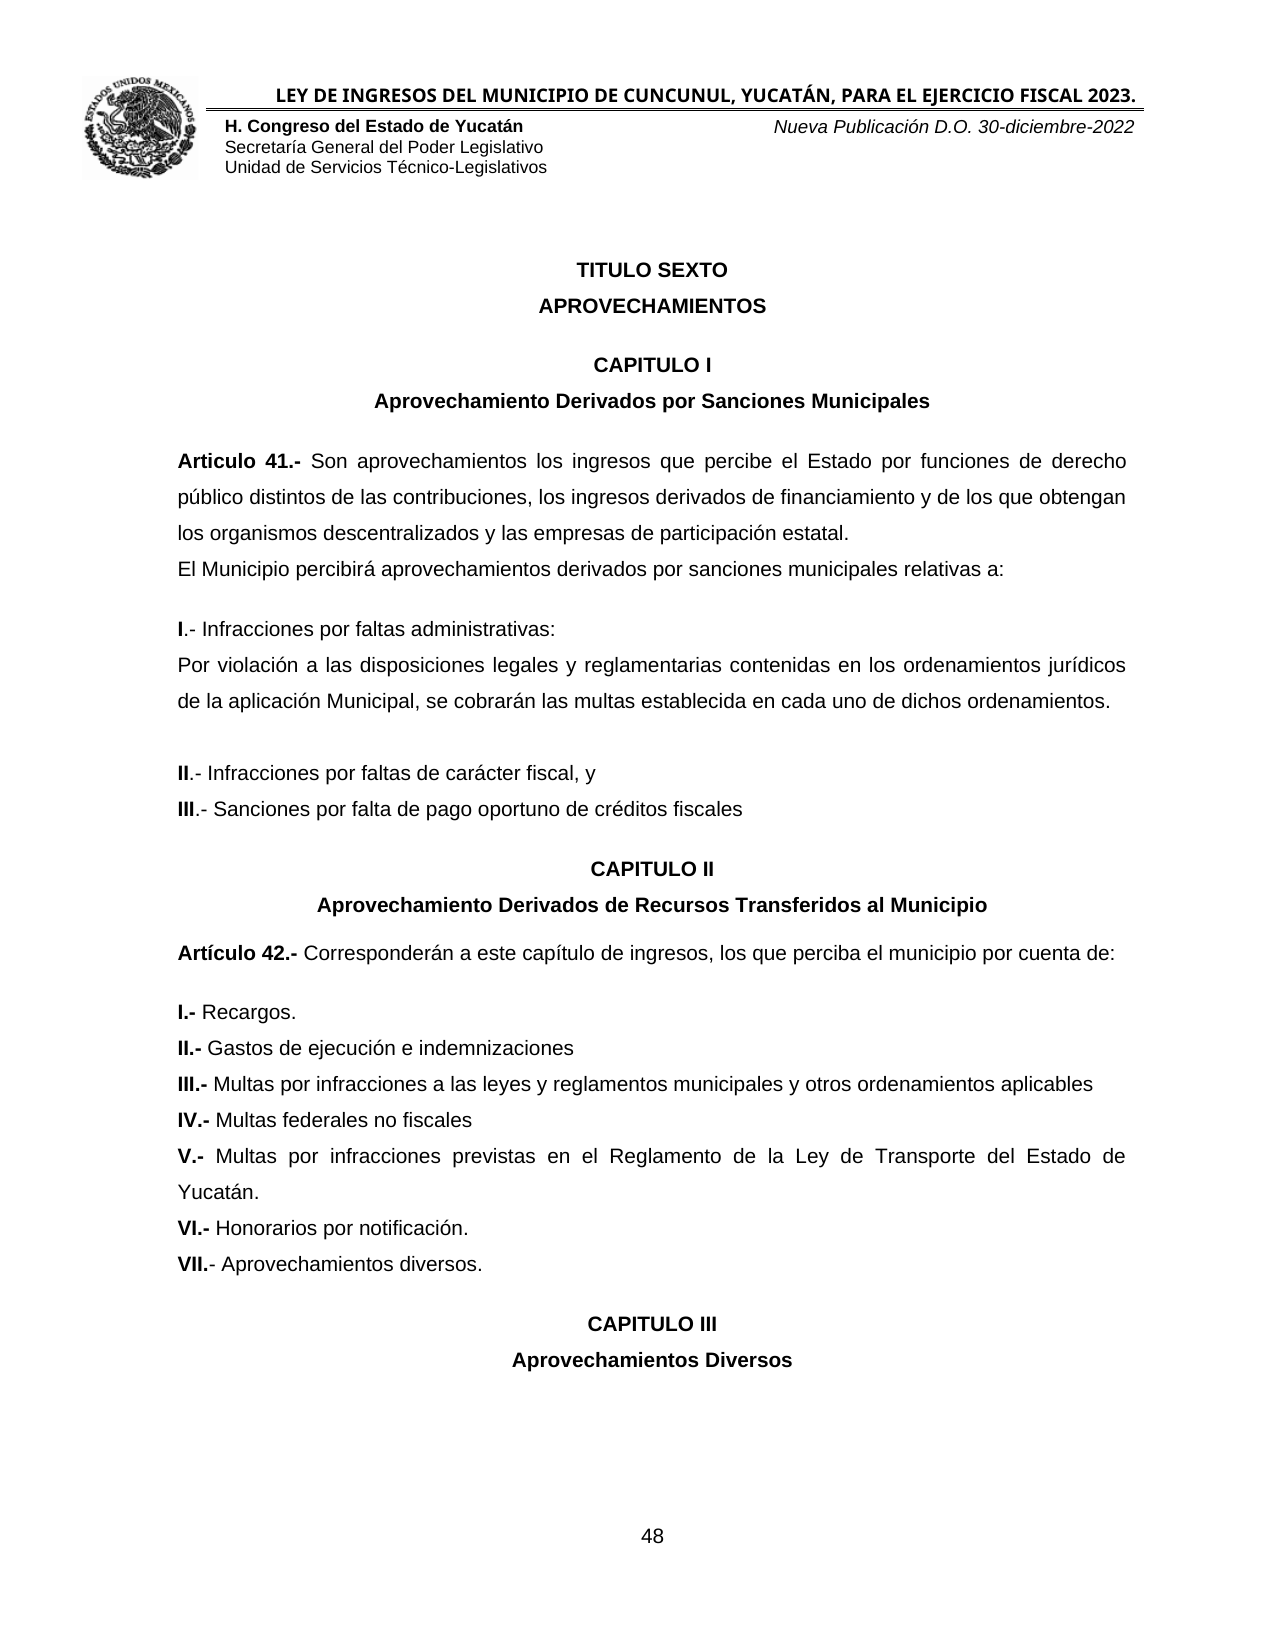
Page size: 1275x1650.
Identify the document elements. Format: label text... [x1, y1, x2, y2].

text El Municipio percibirá aprovechamientos derivados por sanciones municipales relativas a: [177, 557, 1127, 581]
text VI.- Honorarios por notificación. [177, 1216, 1127, 1240]
text CAPITULO I [177, 353, 1127, 377]
text Articulo 41.- Son aprovechamientos los ingresos que percibe el Estado por funciones de derecho público distintos de las contribuciones, los ingresos derivados de financiamiento y de los que obtengan los organismos descentralizados y las empresas de participación estatal. [177, 449, 1127, 545]
text Artículo 42.- Corresponderán a este capítulo de ingresos, los que perciba el municipio por cuenta de: [177, 940, 1127, 964]
text TITULO SEXTO [177, 257, 1127, 281]
text III.- Sanciones por falta de pago oportuno de créditos fiscales [177, 797, 1127, 821]
text Aprovechamiento Derivados de Recursos Transferidos al Municipio [177, 892, 1127, 916]
text CAPITULO II [177, 856, 1127, 880]
text II.- Infracciones por faltas de carácter fiscal, y [177, 761, 1127, 784]
text Aprovechamientos Diversos [177, 1348, 1127, 1372]
text I.- Infracciones por faltas administrativas: [177, 617, 1127, 641]
text VII.- Aprovechamientos diversos. [177, 1252, 1127, 1276]
text II.- Gastos de ejecución e indemnizaciones [177, 1036, 1127, 1060]
text APROVECHAMIENTOS [177, 293, 1127, 317]
text I.- Recargos. [177, 1000, 1127, 1024]
text Por violación a las disposiciones legales y reglamentarias contenidas en los ordenamientos jurídicos de la aplicación Municipal, se cobrarán las multas establecida en cada uno de dichos ordenamientos. [177, 653, 1127, 713]
text III.- Multas por infracciones a las leyes y reglamentos municipales y otros ordenamientos aplicables [177, 1072, 1127, 1096]
text IV.- Multas federales no fiscales [177, 1108, 1127, 1132]
text CAPITULO III [177, 1312, 1127, 1336]
text V.- Multas por infracciones previstas en el Reglamento de la Ley de Transporte del Estado de Yucatán. [177, 1144, 1127, 1204]
text Aprovechamiento Derivados por Sanciones Municipales [177, 389, 1127, 413]
